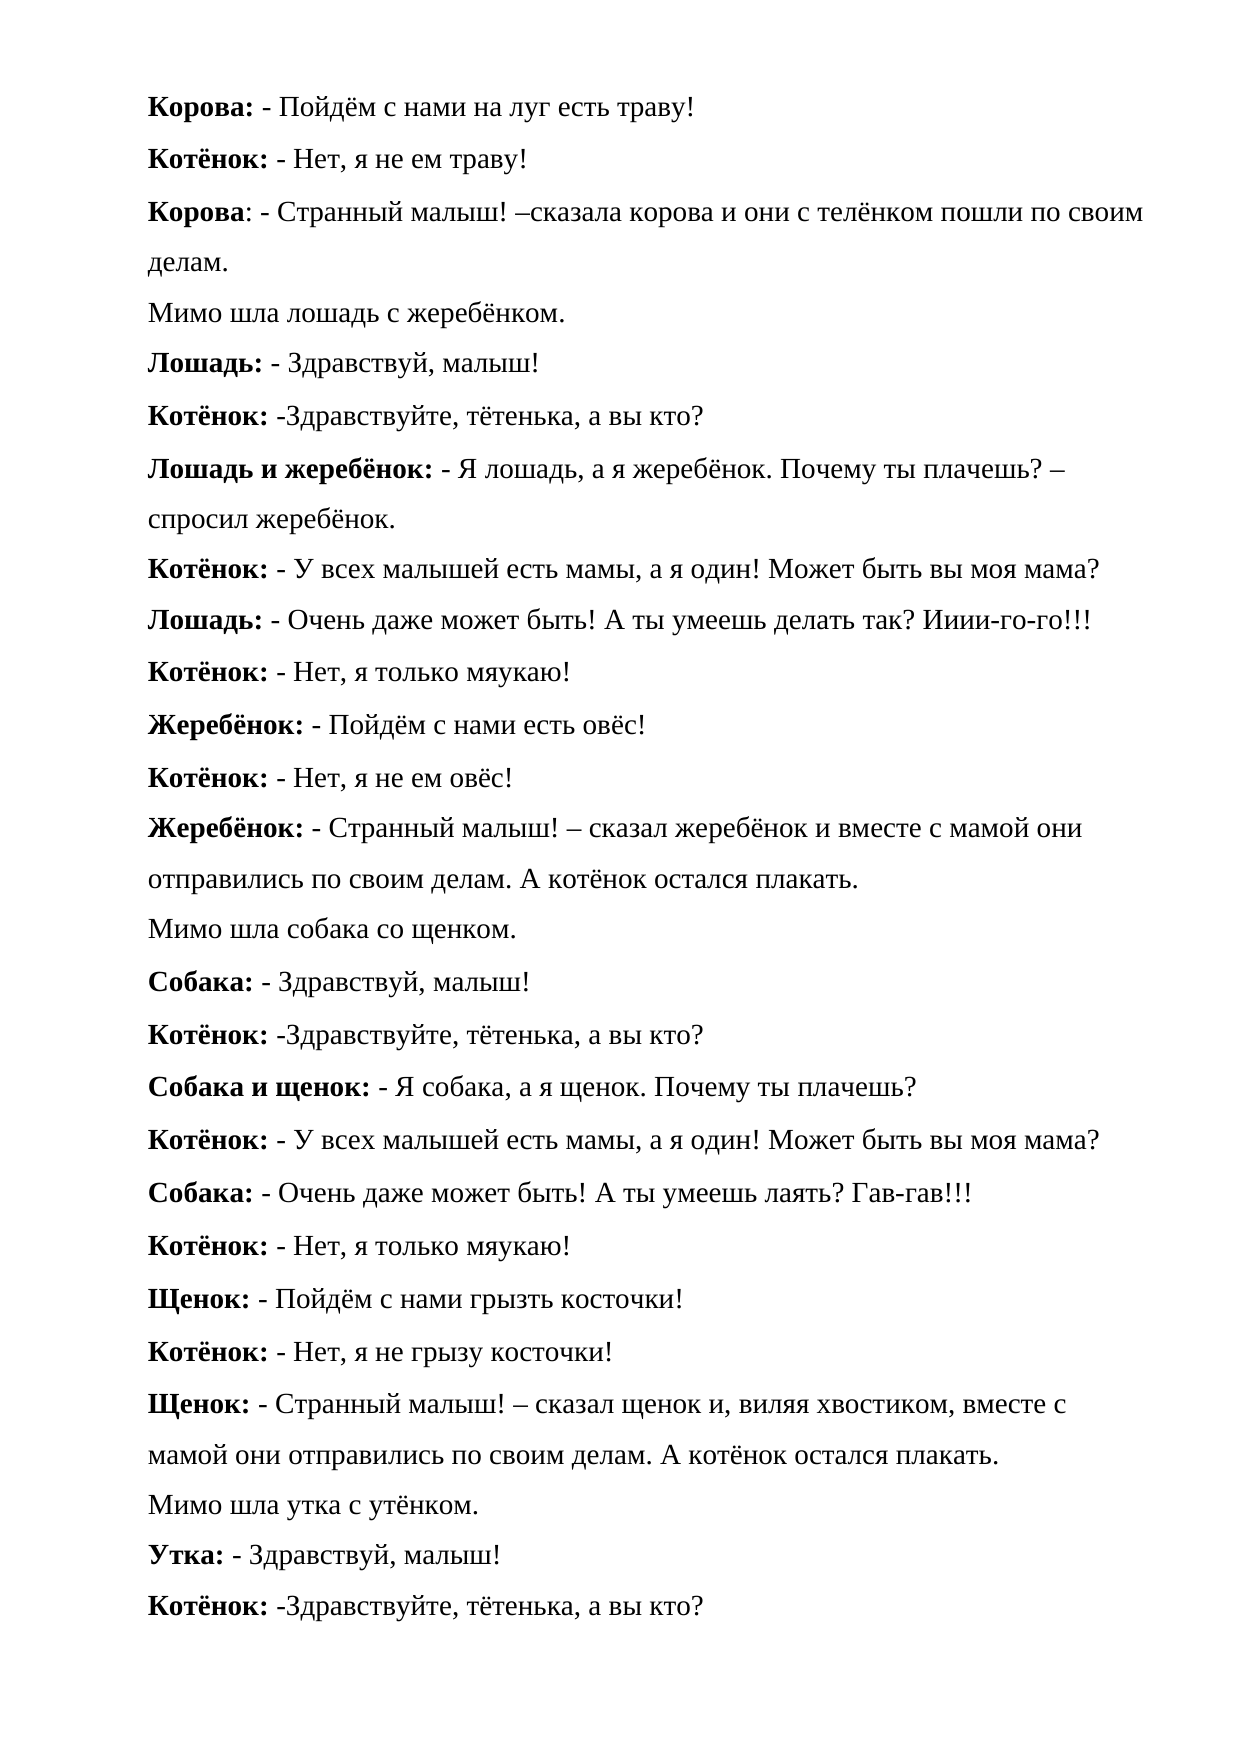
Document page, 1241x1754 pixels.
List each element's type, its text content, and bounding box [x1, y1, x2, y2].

text Собака: - Здравствуй, малыш! [148, 964, 1152, 997]
text Котёнок: - Нет, я не ем траву! [148, 141, 1152, 175]
text Лошадь: - Очень даже может быть! А ты умеешь делать так? Ииии-го-го!!! [148, 602, 1152, 635]
text Котёнок: - Нет, я не грызу косточки! [148, 1334, 1152, 1367]
text Лошадь: - Здравствуй, малыш! [148, 345, 1152, 379]
text Мимо шла лошадь с жеребёнком. [148, 295, 1152, 328]
text Котёнок: -Здравствуйте, тётенька, а вы кто? [148, 1017, 1152, 1050]
text Котёнок: - Нет, я не ем овёс! [148, 760, 1152, 794]
text Котёнок: -Здравствуйте, тётенька, а вы кто? [148, 1588, 1152, 1621]
text Котёнок: -Здравствуйте, тётенька, а вы кто? [148, 398, 1152, 432]
text Лошадь и жеребёнок: - Я лошадь, а я жеребёнок. Почему ты плачешь? – спросил жеребёнок. [148, 451, 1152, 535]
text Щенок: - Пойдём с нами грызть косточки! [148, 1281, 1152, 1314]
text Жеребёнок: - Пойдём с нами есть овёс! [148, 707, 1152, 741]
text Мимо шла собака со щенком. [148, 911, 1152, 945]
text Щенок: - Странный малыш! – сказал щенок и, виляя хвостиком, вместе с мамой они отправились по своим делам. А котёнок остался плакать. [148, 1386, 1152, 1470]
text Мимо шла утка с утёнком. [148, 1487, 1152, 1521]
text Котёнок: - Нет, я только мяукаю! [148, 654, 1152, 688]
text Жеребёнок: - Странный малыш! – сказал жеребёнок и вместе с мамой они отправились по своим делам. А котёнок остался плакать. [148, 811, 1152, 894]
text Собака и щенок: - Я собака, а я щенок. Почему ты плачешь? [148, 1069, 1152, 1103]
text Котёнок: - Нет, я только мяукаю! [148, 1228, 1152, 1262]
text Корова: - Странный малыш! –сказала корова и они с телёнком пошли по своим делам. [148, 194, 1152, 278]
text Котёнок: - У всех малышей есть мамы, а я один! Может быть вы моя мама? [148, 551, 1152, 585]
text Утка: - Здравствуй, малыш! [148, 1537, 1152, 1571]
text Корова: - Пойдём с нами на луг есть траву! [148, 89, 1152, 122]
text Собака: - Очень даже может быть! А ты умеешь лаять? Гав-гав!!! [148, 1175, 1152, 1209]
text Котёнок: - У всех малышей есть мамы, а я один! Может быть вы моя мама? [148, 1122, 1152, 1156]
